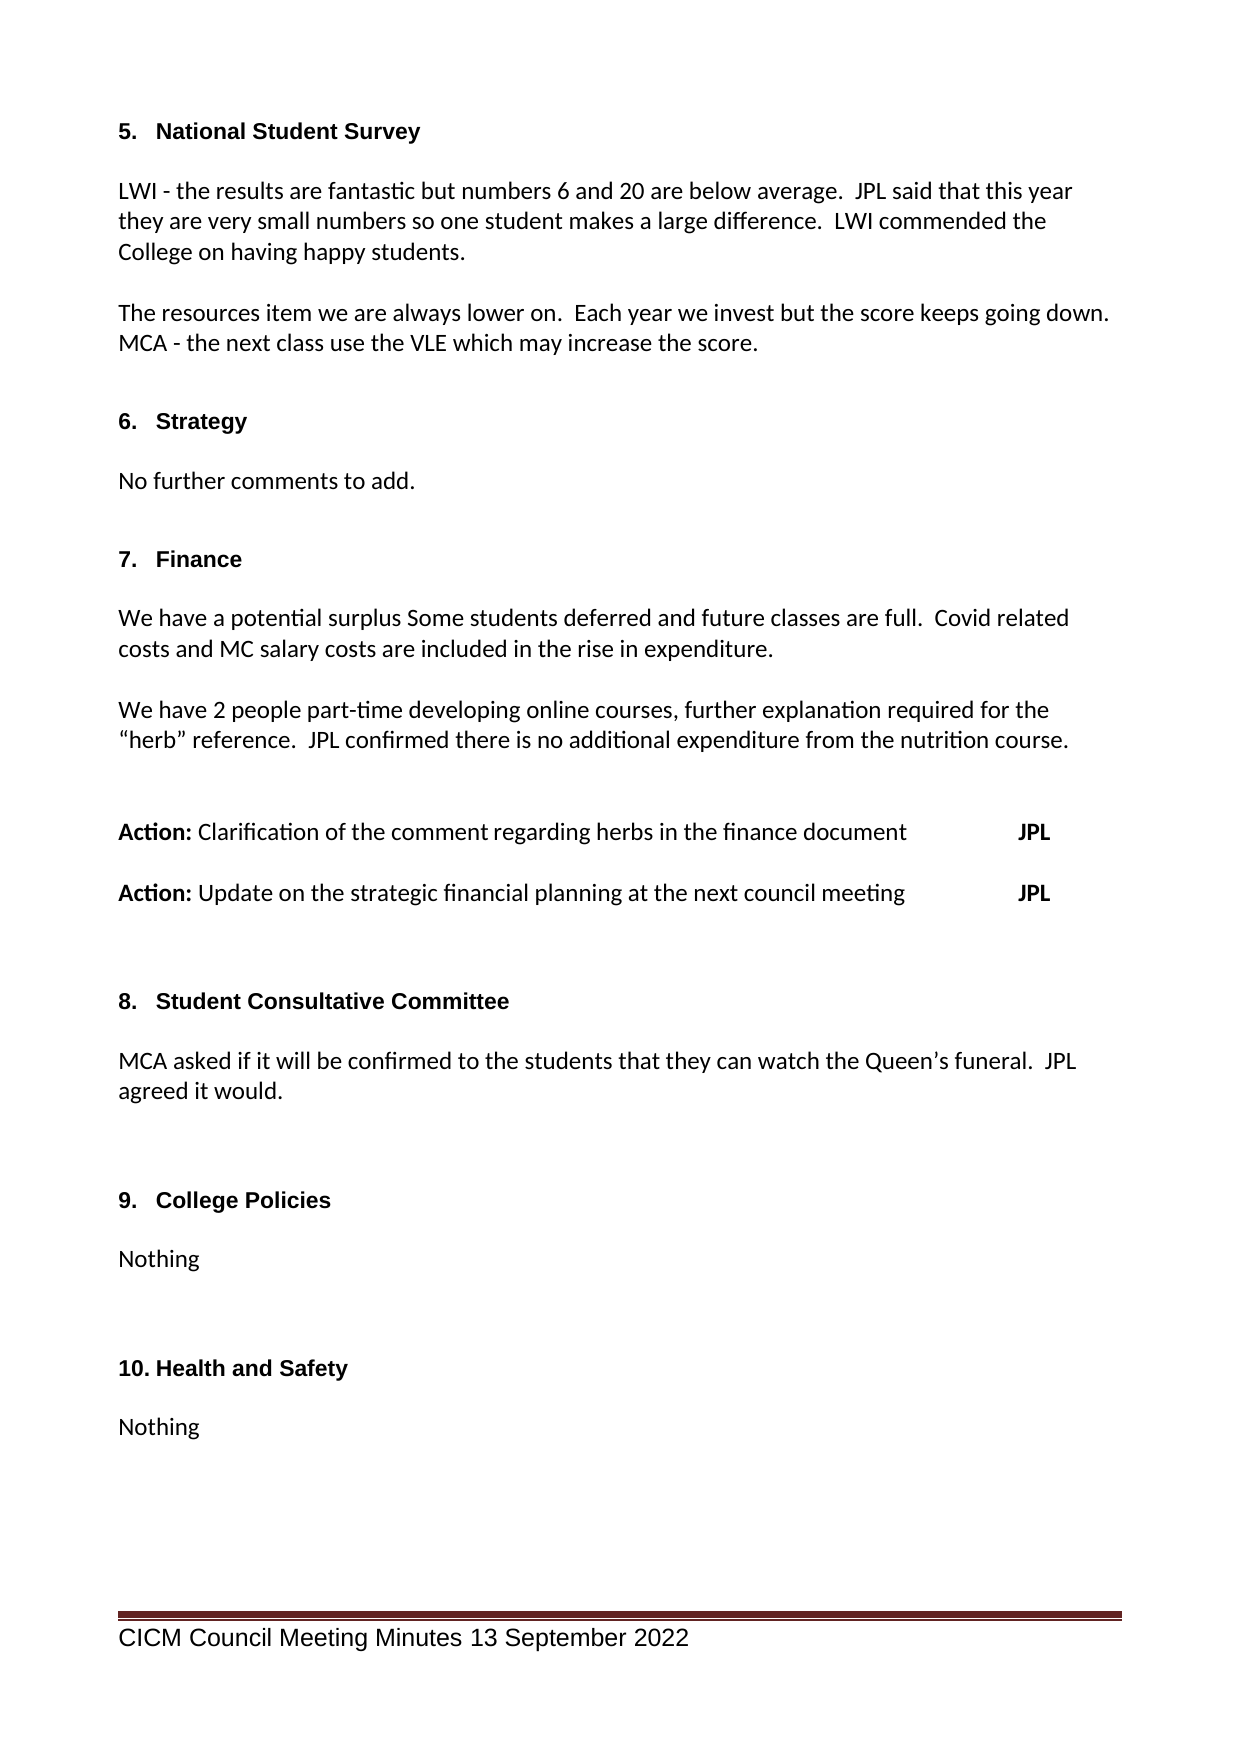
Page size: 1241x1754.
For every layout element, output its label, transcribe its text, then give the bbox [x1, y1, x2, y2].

subtitle National Student Survey [118, 118, 1122, 144]
subtitle Finance [118, 546, 1122, 572]
text Action: Clarification of the comment regarding herbs in the finance document JPL [118, 816, 1122, 847]
text The resources item we are always lower on. Each year we invest but the score keeps going down. MCA - the next class use the VLE which may increase the score. [118, 297, 1122, 358]
subtitle College Policies [118, 1187, 1122, 1213]
text Action: Update on the strategic financial planning at the next council meeting JPL [118, 877, 1122, 908]
text LWI - the results are fantastic but numbers 6 and 20 are below average. JPL said that this year they are very small numbers so one student makes a large difference. LWI commended the College on having happy students. [118, 175, 1122, 267]
subtitle Strategy [118, 408, 1122, 434]
text Nothing [118, 1243, 1122, 1274]
text Nothing [118, 1411, 1122, 1442]
text MCA asked if it will be confirmed to the students that they can watch the Queen’s funeral. JPL agreed it would. [118, 1045, 1122, 1106]
text No further comments to add. [118, 465, 1122, 496]
subtitle Student Consultative Committee [118, 988, 1122, 1014]
text We have 2 people part-time developing online courses, further explanation required for the “herb” reference. JPL confirmed there is no additional expenditure from the nutrition course. [118, 694, 1122, 755]
text We have a potential surplus Some students deferred and future classes are full. Covid related costs and MC salary costs are included in the rise in expenditure. [118, 602, 1122, 663]
subtitle Health and Safety [118, 1354, 1122, 1381]
